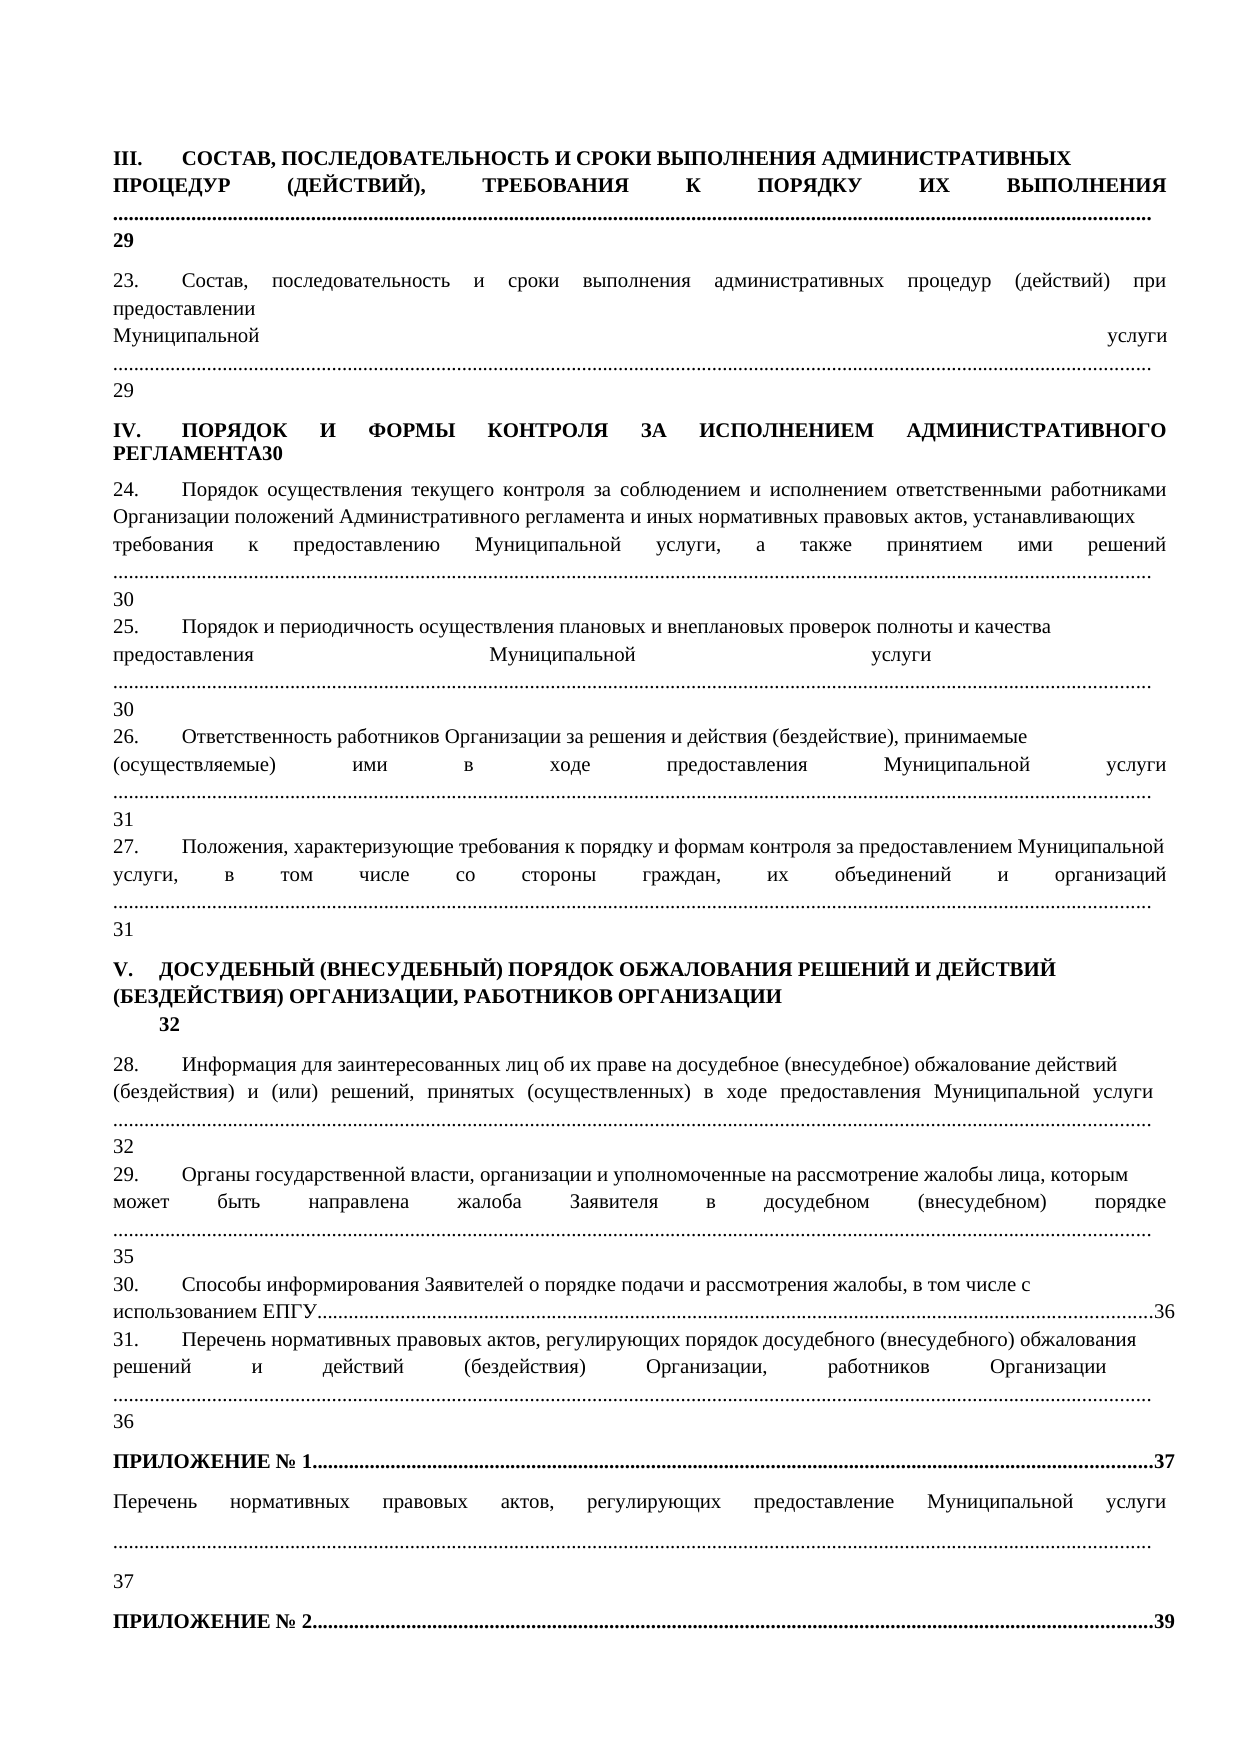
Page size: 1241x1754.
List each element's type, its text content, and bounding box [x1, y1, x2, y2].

text (осуществляемые) ими в ходе предоставления Муниципальной услуги 31 [113, 749, 1167, 832]
text использованием ЕПГУ 36 [113, 1297, 1167, 1324]
list Органы государственной власти, организации и уполномоченные на рассмотрение жалобы лица, которым [113, 1159, 1167, 1187]
list Порядок осуществления текущего контроля за соблюдением и исполнением ответственными работниками Организации положений Административного регламента и иных нормативных правовых актов, устанавливающих [113, 474, 1167, 529]
list ПОРЯДОК И ФОРМЫ КОНТРОЛЯ ЗА ИСПОЛНЕНИЕМ АДМИНИСТРАТИВНОГО РЕГЛАМЕНТА30 [113, 419, 1167, 465]
list Информация для заинтересованных лиц об их праве на досудебное (внесудебное) обжалование действий [113, 1049, 1167, 1077]
list СОСТАВ, ПОСЛЕДОВАТЕЛЬНОСТЬ И СРОКИ ВЫПОЛНЕНИЯ АДМИНИСТРАТИВНЫХ [113, 143, 1167, 171]
list Порядок и периодичность осуществления плановых и внеплановых проверок полноты и качества [113, 612, 1167, 639]
text ПРОЦЕДУР (ДЕЙСТВИЙ), ТРЕБОВАНИЯ К ПОРЯДКУ ИХ ВЫПОЛНЕНИЯ 29 [113, 171, 1167, 253]
list Перечень нормативных правовых актов, регулирующих порядок досудебного (внесудебного) обжалования [113, 1324, 1167, 1352]
list Состав, последовательность и сроки выполнения административных процедур (действий) при предоставлении [113, 266, 1167, 321]
text Перечень нормативных правовых актов, регулирующих предоставление Муниципальной услуги 37 [113, 1477, 1167, 1597]
text услуги, в том числе со стороны граждан, их объединений и организаций 31 [113, 859, 1167, 942]
list Способы информирования Заявителей о порядке подачи и рассмотрения жалобы, в том числе с [113, 1269, 1167, 1297]
text предоставления Муниципальной услуги 30 [113, 639, 1167, 722]
text (бездействия) и (или) решений, принятых (осуществленных) в ходе предоставления Муниципальной услуги 32 [113, 1077, 1167, 1159]
text решений и действий (бездействия) Организации, работников Организации 36 [113, 1352, 1167, 1434]
text ПРИЛОЖЕНИЕ № 1 37 [113, 1437, 1167, 1477]
text может быть направлена жалоба Заявителя в досудебном (внесудебном) порядке 35 [113, 1187, 1167, 1269]
list Ответственность работников Организации за решения и действия (бездействие), принимаемые [113, 722, 1167, 749]
list ДОСУДЕБНЫЙ (ВНЕСУДЕБНЫЙ) ПОРЯДОК ОБЖАЛОВАНИЯ РЕШЕНИЙ И ДЕЙСТВИЙ (БЕЗДЕЙСТВИЯ) ОРГАНИЗАЦИИ, РАБОТНИКОВ ОРГАНИЗАЦИИ 32 [113, 954, 1167, 1037]
list Положения, характеризующие требования к порядку и формам контроля за предоставлением Муниципальной [113, 832, 1167, 859]
text требования к предоставлению Муниципальной услуги, а также принятием ими решений 30 [113, 529, 1167, 612]
text Муниципальной услуги 29 [113, 321, 1167, 403]
text ПРИЛОЖЕНИЕ № 2 39 [113, 1597, 1167, 1637]
